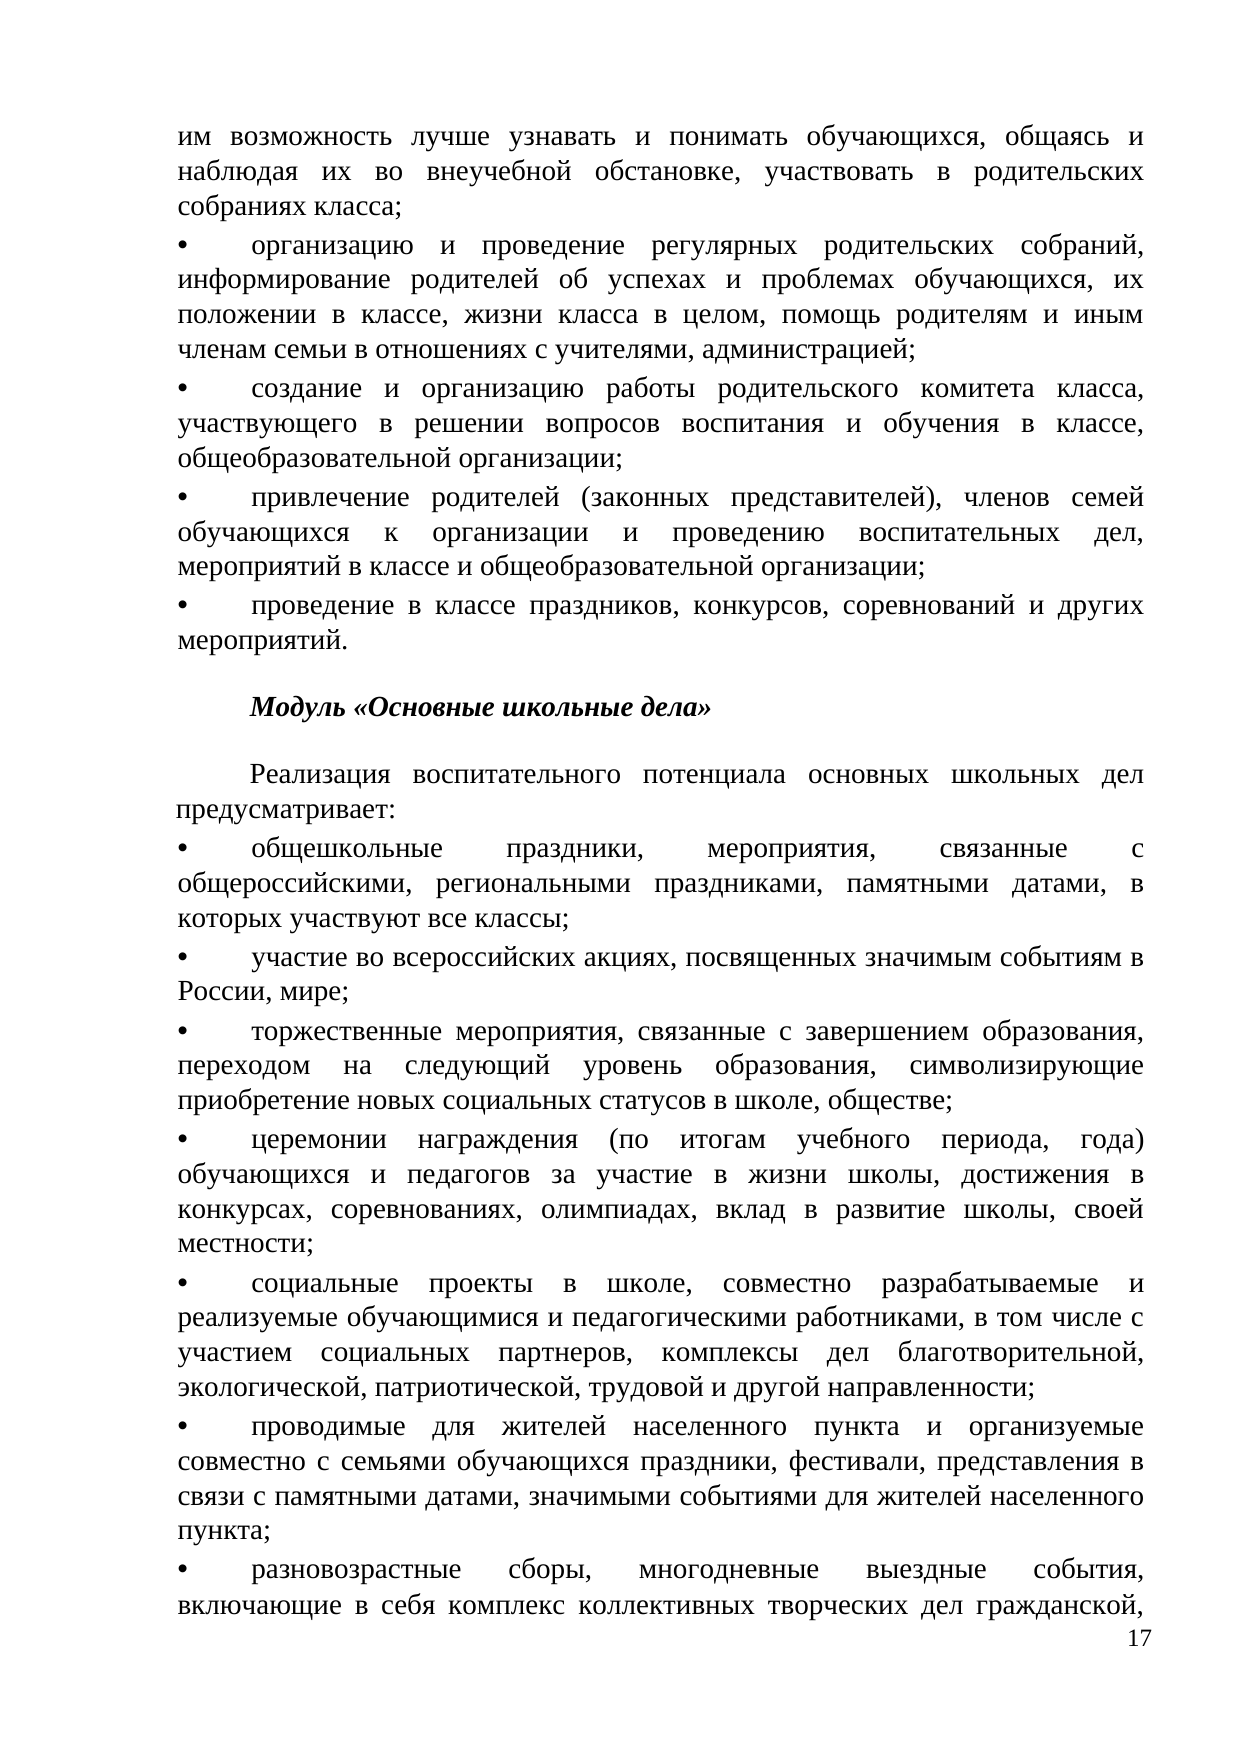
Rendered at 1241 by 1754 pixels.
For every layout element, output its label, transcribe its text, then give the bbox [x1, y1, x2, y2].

list проводимые для жителей населенного пункта и организуемые совместно с семьями обучающихся праздники, фестивали, представления в связи с памятными датами, значимыми событиями для жителей населенного пункта; [177, 1408, 1145, 1546]
list участие во всероссийских акциях, посвященных значимым событиям в России, мире; [177, 939, 1145, 1007]
list привлечение родителей (законных представителей), членов семей обучающихся к организации и проведению воспитательных дел, мероприятий в классе и общеобразовательной организации; [177, 479, 1145, 582]
list общешкольные праздники, мероприятия, связанные с общероссийскими, региональными праздниками, памятными датами, в которых участвуют все классы; [177, 830, 1145, 933]
list организацию и проведение регулярных родительских собраний, информирование родителей об успехах и проблемах обучающихся, их положении в классе, жизни класса в целом, помощь родителям и иным членам семьи в отношениях с учителями, администрацией; [177, 227, 1145, 365]
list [177, 118, 1145, 221]
list торжественные мероприятия, связанные с завершением образования, переходом на следующий уровень образования, символизирующие приобретение новых социальных статусов в школе, обществе; [177, 1012, 1145, 1116]
list проведение в классе праздников, конкурсов, соревнований и других мероприятий. [177, 587, 1145, 656]
text Модуль «Основные школьные дела» [249, 689, 1152, 722]
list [177, 1551, 1145, 1620]
list церемонии награждения (по итогам учебного периода, года) обучающихся и педагогов за участие в жизни школы, достижения в конкурсах, соревнованиях, олимпиадах, вклад в развитие школы, своей местности; [177, 1121, 1145, 1259]
list социальные проекты в школе, совместно разрабатываемые и реализуемые обучающимися и педагогическими работниками, в том числе с участием социальных партнеров, комплексы дел благотворительной, экологической, патриотической, трудовой и другой направленности; [177, 1264, 1145, 1403]
list создание и организацию работы родительского комитета класса, участвующего в решении вопросов воспитания и обучения в классе, общеобразовательной организации; [177, 370, 1145, 473]
text Реализация воспитательного потенциала основных школьных дел предусматривает: [176, 756, 1145, 824]
